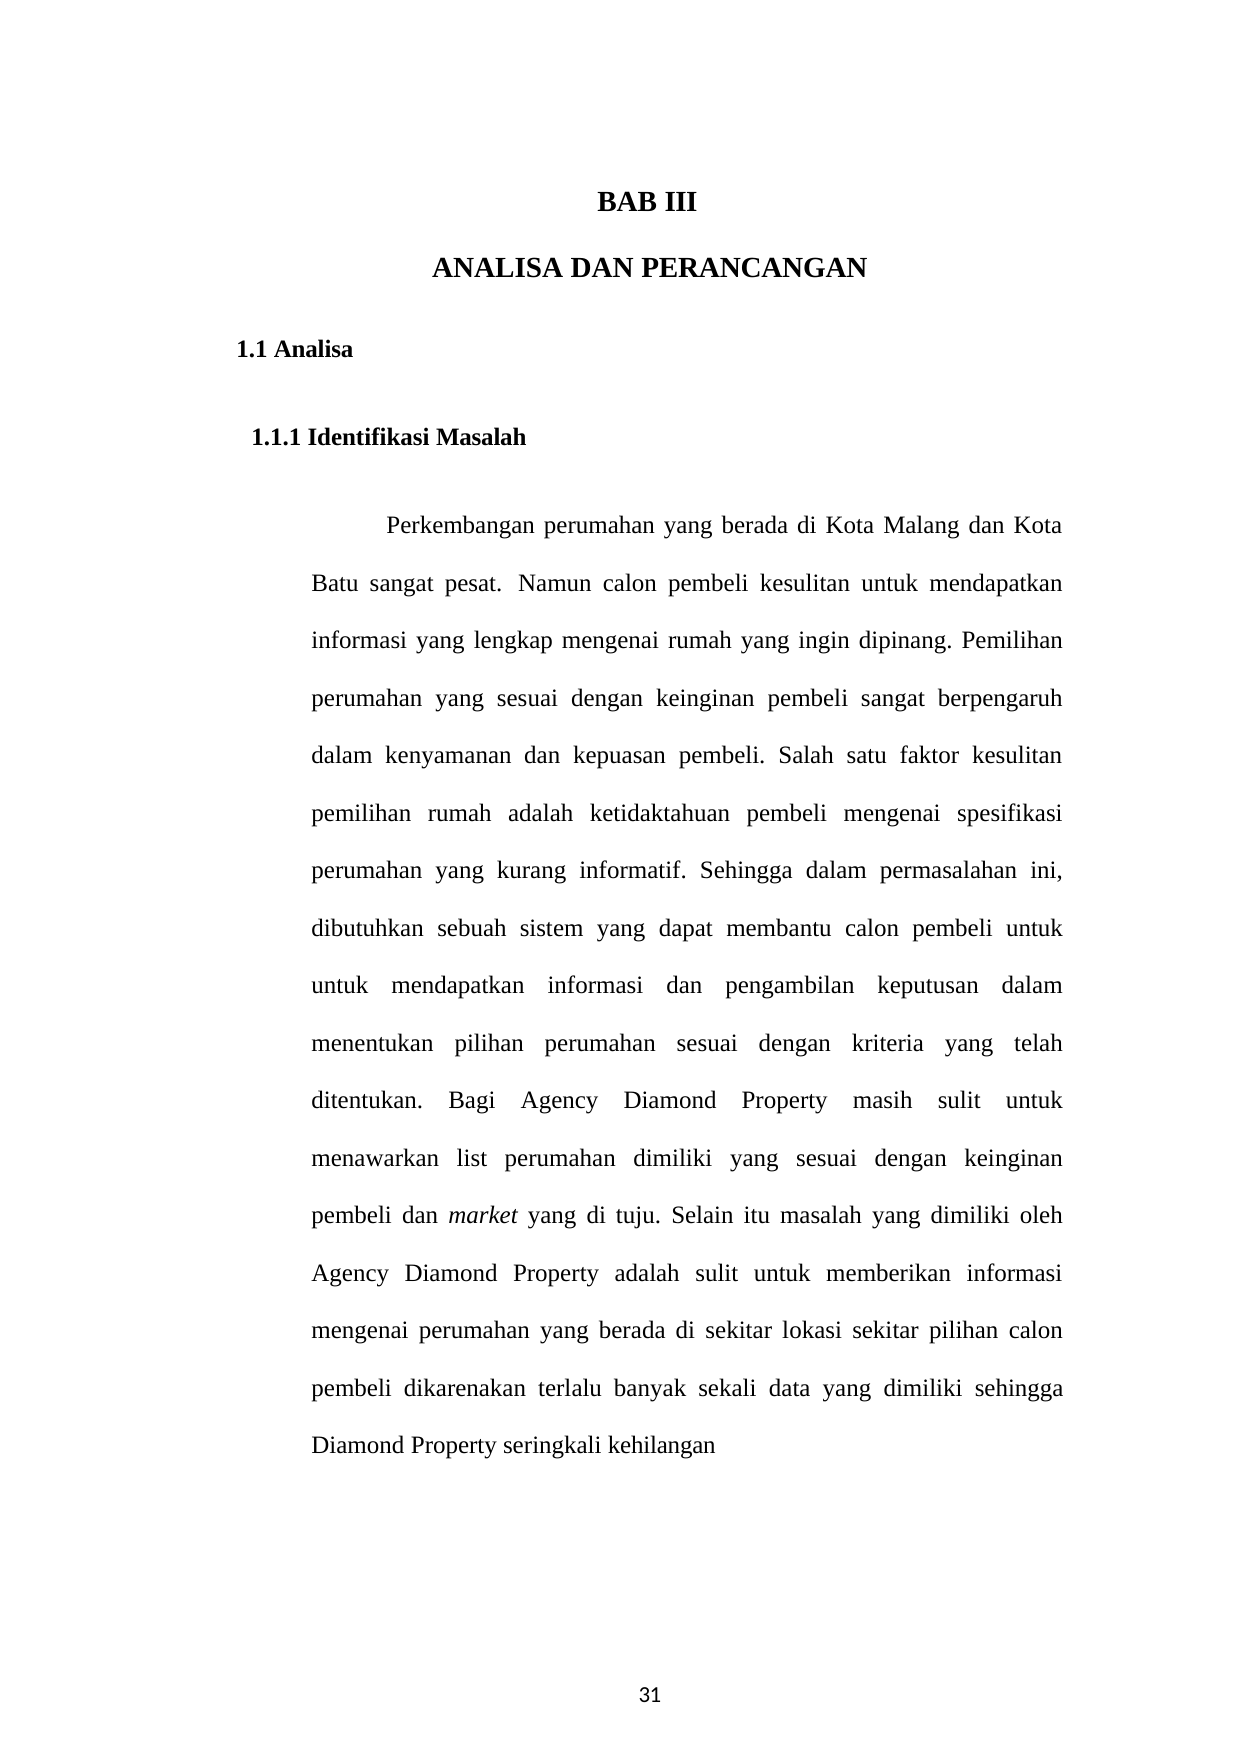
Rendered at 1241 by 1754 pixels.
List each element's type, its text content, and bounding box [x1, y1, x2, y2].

subtitle Analisa [236, 334, 1196, 363]
subtitle Identifikasi Masalah [251, 422, 1196, 451]
text 31 [221, 1680, 1078, 1708]
text ANALISA DAN PERANCANGAN [221, 251, 1078, 284]
text Perkembangan perumahan yang berada di Kota Malang dan Kota Batu sangat pesat. Namun calon pembeli kesulitan untuk mendapatkan informasi yang lengkap mengenai rumah yang ingin dipinang. Pemilihan perumahan yang sesuai dengan keinginan pembeli sangat berpengaruh dalam kenyamanan dan kepuasan pembeli. Salah satu faktor kesulitan pemilihan rumah adalah ketidaktahuan pembeli mengenai spesifikasi perumahan yang kurang informatif. Sehingga dalam permasalahan ini, dibutuhkan sebuah sistem yang dapat membantu calon pembeli untuk untuk mendapatkan informasi dan pengambilan keputusan dalam menentukan pilihan perumahan sesuai dengan kriteria yang telah ditentukan. Bagi Agency Diamond Property masih sulit untuk menawarkan list perumahan dimiliki yang sesuai dengan keinginan pembeli dan market yang di tuju. Selain itu masalah yang dimiliki oleh Agency Diamond Property adalah sulit untuk memberikan informasi mengenai perumahan yang berada di sekitar lokasi sekitar pilihan calon pembeli dikarenakan terlalu banyak sekali data yang dimiliki sehingga Diamond Property seringkali kehilangan [311, 510, 1063, 1459]
subtitle BAB III [221, 184, 1073, 217]
